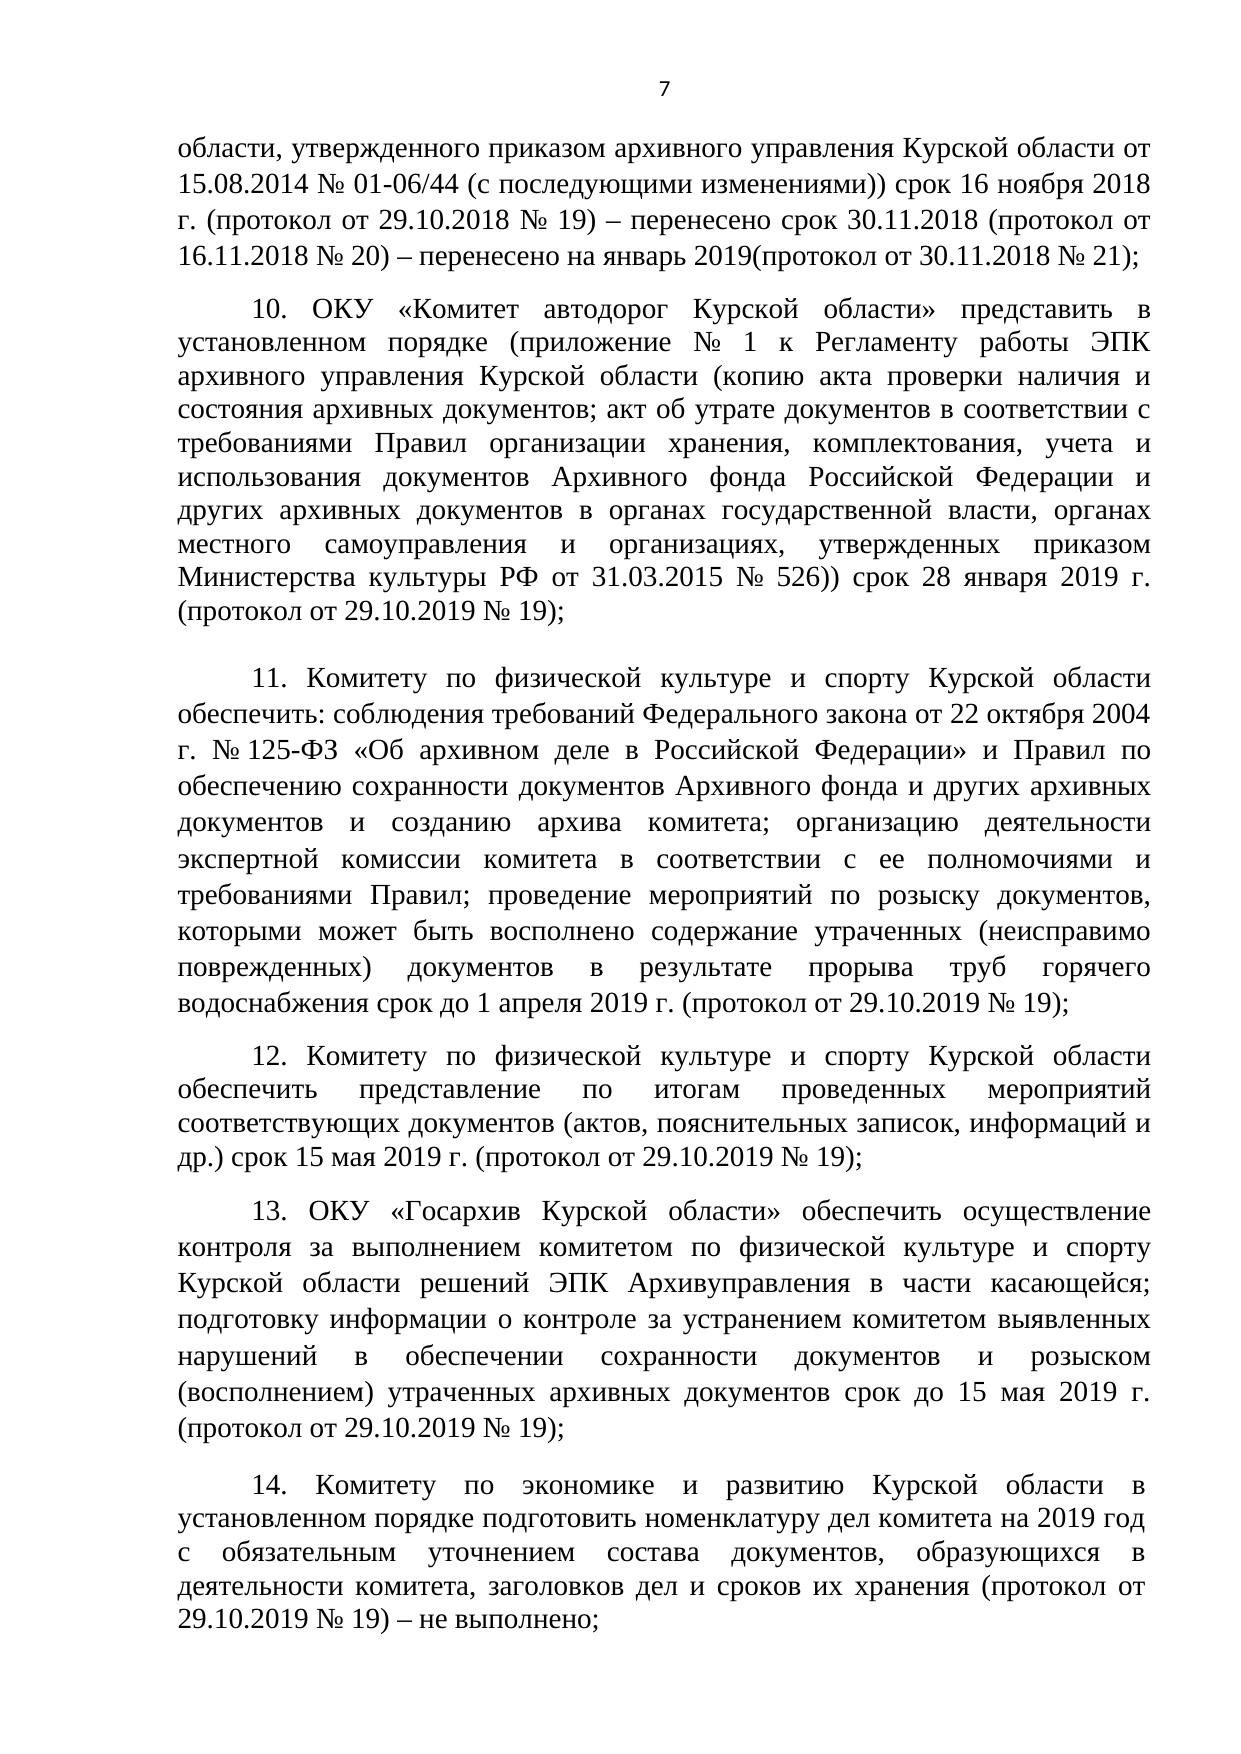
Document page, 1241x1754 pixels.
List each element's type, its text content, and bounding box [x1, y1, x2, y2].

text 13. ОКУ «Госархив Курской области» обеспечить осуществление контроля за выполнением комитетом по физической культуре и спорту Курской области решений ЭПК Архивуправления в части касающейся; подготовку информации о контроле за устранением комитетом выявленных нарушений в обеспечении сохранности документов и розыском (восполнением) утраченных архивных документов срок до 15 мая 2019 г. (протокол от 29.10.2019 № 19); [177, 1193, 1152, 1443]
text 14. Комитету по экономике и развитию Курской области в установленном порядке подготовить номенклатуру дел комитета на 2019 год с обязательным уточнением состава документов, образующихся в деятельности комитета, заголовков дел и сроков их хранения (протокол от 29.10.2019 № 19) – не выполнено; [177, 1467, 1146, 1635]
text 11. Комитету по физической культуре и спорту Курской области обеспечить: соблюдения требований Федерального закона от 22 октября 2004 г. № 125-ФЗ «Об архивном деле в Российской Федерации» и Правил по обеспечению сохранности документов Архивного фонда и других архивных документов и созданию архива комитета; организацию деятельности экспертной комиссии комитета в соответствии с ее полномочиями и требованиями Правил; проведение мероприятий по розыску документов, которыми может быть восполнено содержание утраченных (неисправимо поврежденных) документов в результате прорыва труб горячего водоснабжения срок до 1 апреля 2019 г. (протокол от 29.10.2019 № 19); [177, 660, 1152, 1019]
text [177, 130, 1152, 272]
text 10. ОКУ «Комитет автодорог Курской области» представить в установленном порядке (приложение № 1 к Регламенту работы ЭПК архивного управления Курской области (копию акта проверки наличия и состояния архивных документов; акт об утрате документов в соответствии с требованиями Правил организации хранения, комплектования, учета и использования документов Архивного фонда Российской Федерации и других архивных документов в органах государственной власти, органах местного самоуправления и организациях, утвержденных приказом Министерства культуры РФ от 31.03.2015 № 526)) срок 28 января 2019 г. (протокол от 29.10.2019 № 19); [177, 291, 1152, 626]
text 12. Комитету по физической культуре и спорту Курской области обеспечить представление по итогам проведенных мероприятий соответствующих документов (актов, пояснительных записок, информаций и др.) срок 15 мая 2019 г. (протокол от 29.10.2019 № 19); [177, 1038, 1152, 1172]
